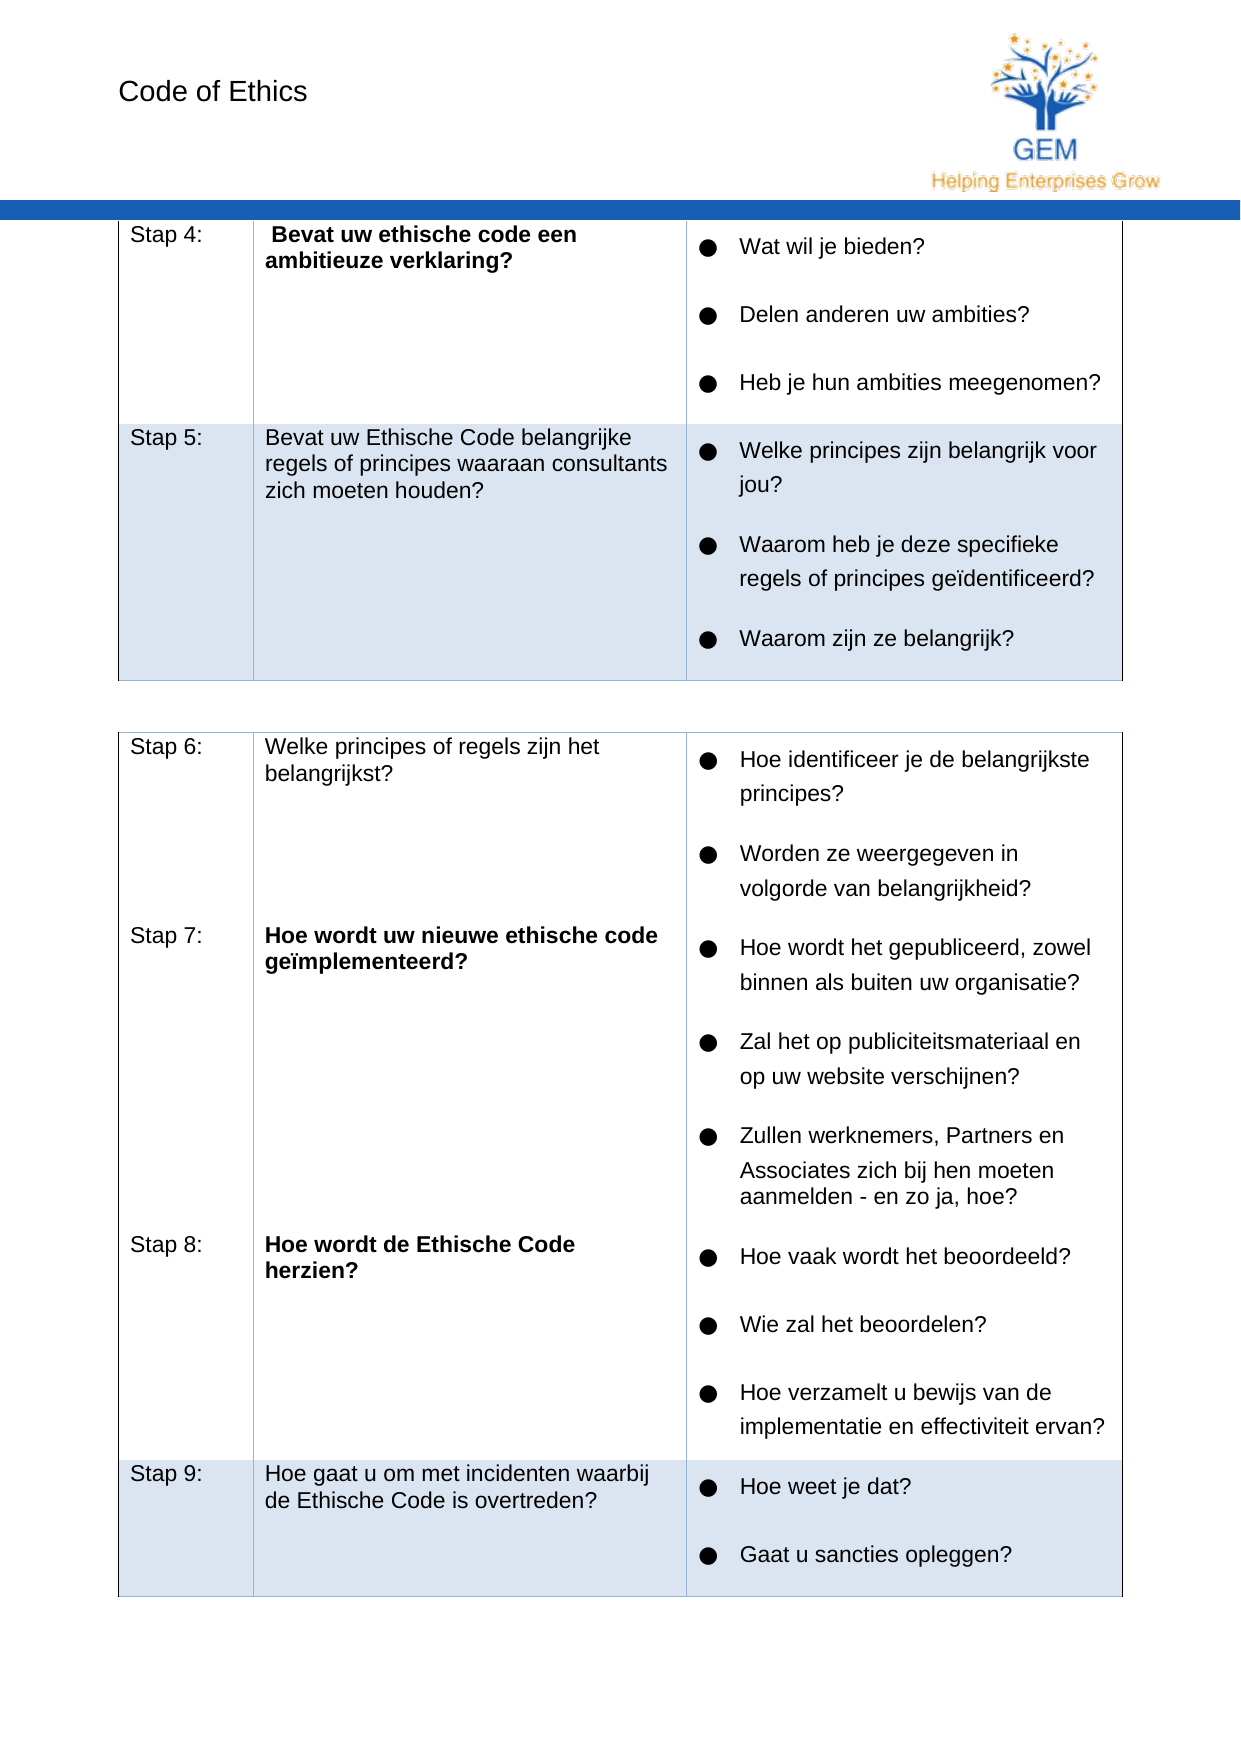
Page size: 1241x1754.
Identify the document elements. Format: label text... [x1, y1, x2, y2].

picture [930, 26, 1165, 193]
table_cell Hoe wordt de Ethische Code herzien? [254, 1231, 686, 1460]
table_cell Hoe wordt uw nieuwe ethische code geïmplementeerd? [254, 922, 686, 1231]
table_cell Hoe weet je dat? Gaat u sancties opleggen? Geeft u informatie, advies en begeleiding om mensen te helpen het te begrijpen en te implementeren? [687, 1460, 1122, 1596]
table_cell Stap 8: [119, 1231, 253, 1460]
table_cell Stap 5: [119, 424, 253, 680]
table_cell Stap 4: [119, 221, 253, 424]
table_cell Hoe vaak wordt het beoordeeld? Wie zal het beoordelen? Hoe verzamelt u bewijs van de implementatie en effectiviteit ervan? [687, 1231, 1122, 1460]
table_cell Welke principes zijn belangrijk voor jou? Waarom heb je deze specifieke regels of principes geïdentificeerd? Waarom zijn ze belangrijk? [687, 424, 1122, 680]
table_cell Stap 9: [119, 1460, 253, 1596]
table_cell Bevat uw ethische code een ambitieuze verklaring? [254, 221, 686, 424]
table_header Welke principes of regels zijn het belangrijkst? [254, 733, 686, 922]
table_cell Hoe wordt het gepubliceerd, zowel binnen als buiten uw organisatie? Zal het op publiciteitsmateriaal en op uw website verschijnen? Zullen werknemers, Partners en Associates zich bij hen moeten aanmelden - en zo ja, hoe? [687, 922, 1122, 1231]
table_header Hoe identificeer je de belangrijkste principes? Worden ze weergegeven in volgorde van belangrijkheid? [687, 733, 1122, 922]
table_header Stap 6: [119, 733, 253, 922]
table_cell Stap 7: [119, 922, 253, 1231]
table_cell Bevat uw Ethische Code belangrijke regels of principes waaraan consultants zich moeten houden? [254, 424, 686, 680]
table_cell Wat wil je bieden? Delen anderen uw ambities? Heb je hun ambities meegenomen? [687, 221, 1122, 424]
table_cell Hoe gaat u om met incidenten waarbij de Ethische Code is overtreden? [254, 1460, 686, 1596]
